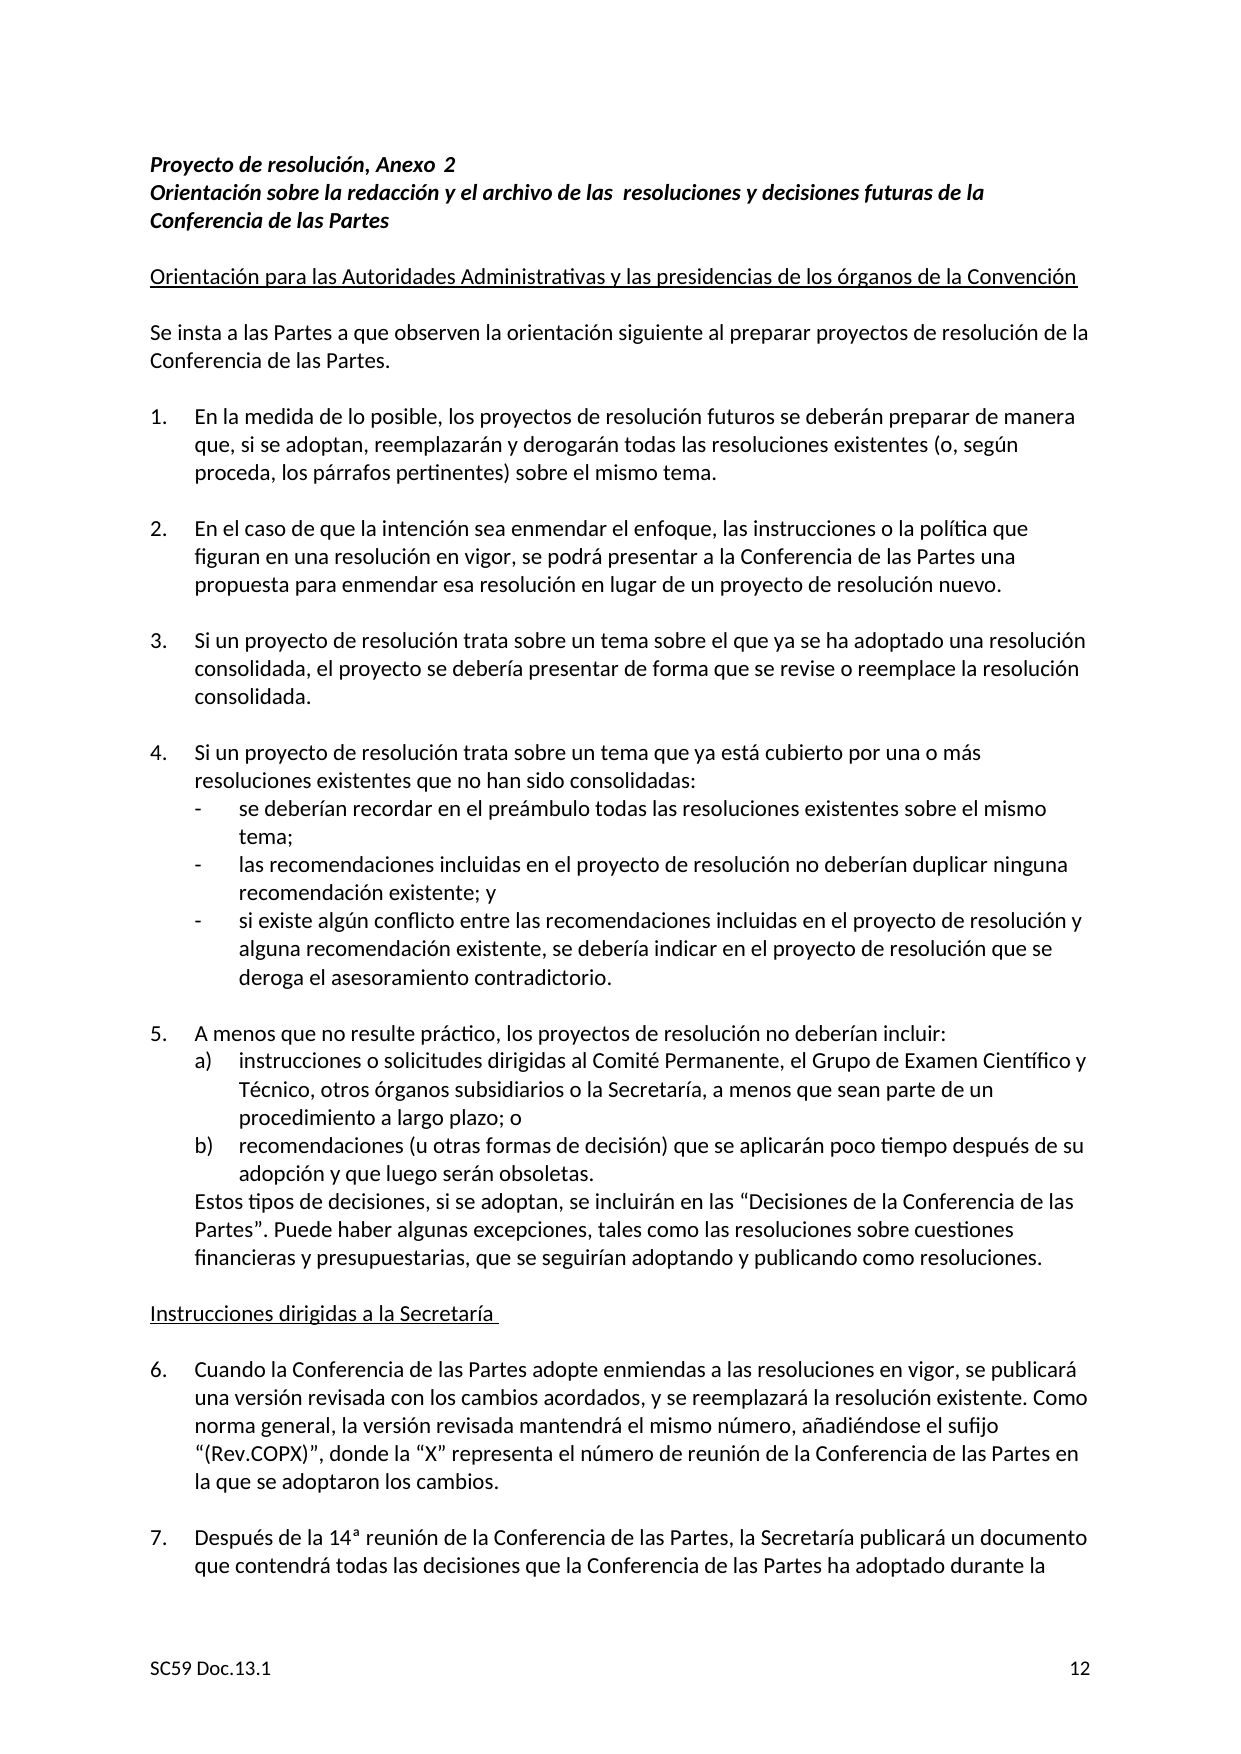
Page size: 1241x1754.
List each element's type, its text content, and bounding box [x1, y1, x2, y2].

text 4. Si un proyecto de resolución trata sobre un tema que ya está cubierto por una o más resoluciones existentes que no han sido consolidadas: [150, 738, 1090, 794]
text - las recomendaciones incluidas en el proyecto de resolución no deberían duplicar ninguna recomendación existente; y [150, 851, 1090, 907]
text Estos tipos de decisiones, si se adoptan, se incluirán en las “Decisiones de la Conferencia de las Partes”. Puede haber algunas excepciones, tales como las resoluciones sobre cuestiones financieras y presupuestarias, que se seguirían adoptando y publicando como resoluciones. [194, 1187, 1090, 1271]
text 6. Cuando la Conferencia de las Partes adopte enmiendas a las resoluciones en vigor, se publicará una versión revisada con los cambios acordados, y se reemplazará la resolución existente. Como norma general, la versión revisada mantendrá el mismo número, añadiéndose el sufijo “(Rev.COPX)”, donde la “X” representa el número de reunión de la Conferencia de las Partes en la que se adoptaron los cambios. [150, 1355, 1090, 1495]
text 3. Si un proyecto de resolución trata sobre un tema sobre el que ya se ha adoptado una resolución consolidada, el proyecto se debería presentar de forma que se revise o reemplace la resolución consolidada. [150, 626, 1090, 710]
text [150, 1523, 1090, 1579]
text 1. En la medida de lo posible, los proyectos de resolución futuros se deberán preparar de manera que, si se adoptan, reemplazarán y derogarán todas las resoluciones existentes (o, según proceda, los párrafos pertinentes) sobre el mismo tema. [150, 402, 1090, 486]
text a) instrucciones o solicitudes dirigidas al Comité Permanente, el Grupo de Examen Científico y Técnico, otros órganos subsidiarios o la Secretaría, a menos que sean parte de un procedimiento a largo plazo; o [194, 1047, 1090, 1131]
text Orientación sobre la redacción y el archivo de las resoluciones y decisiones futuras de la Conferencia de las Partes [150, 178, 1090, 234]
text - si existe algún conflicto entre las recomendaciones incluidas en el proyecto de resolución y alguna recomendación existente, se debería indicar en el proyecto de resolución que se deroga el asesoramiento contradictorio. [150, 907, 1090, 991]
text Se insta a las Partes a que observen la orientación siguiente al preparar proyectos de resolución de la Conferencia de las Partes. [150, 318, 1090, 374]
text - se deberían recordar en el preámbulo todas las resoluciones existentes sobre el mismo tema; [150, 794, 1090, 851]
text b) recomendaciones (u otras formas de decisión) que se aplicarán poco tiempo después de su adopción y que luego serán obsoletas. [194, 1131, 1090, 1187]
text 2. En el caso de que la intención sea enmendar el enfoque, las instrucciones o la política que figuran en una resolución en vigor, se podrá presentar a la Conferencia de las Partes una propuesta para enmendar esa resolución en lugar de un proyecto de resolución nuevo. [150, 514, 1090, 598]
text Proyecto de resolución, Anexo 2 [150, 150, 1090, 178]
text Orientación para las Autoridades Administrativas y las presidencias de los órganos de la Convención [150, 262, 1090, 290]
text 5. A menos que no resulte práctico, los proyectos de resolución no deberían incluir: [150, 1019, 1090, 1047]
text Instrucciones dirigidas a la Secretaría [150, 1299, 1090, 1327]
